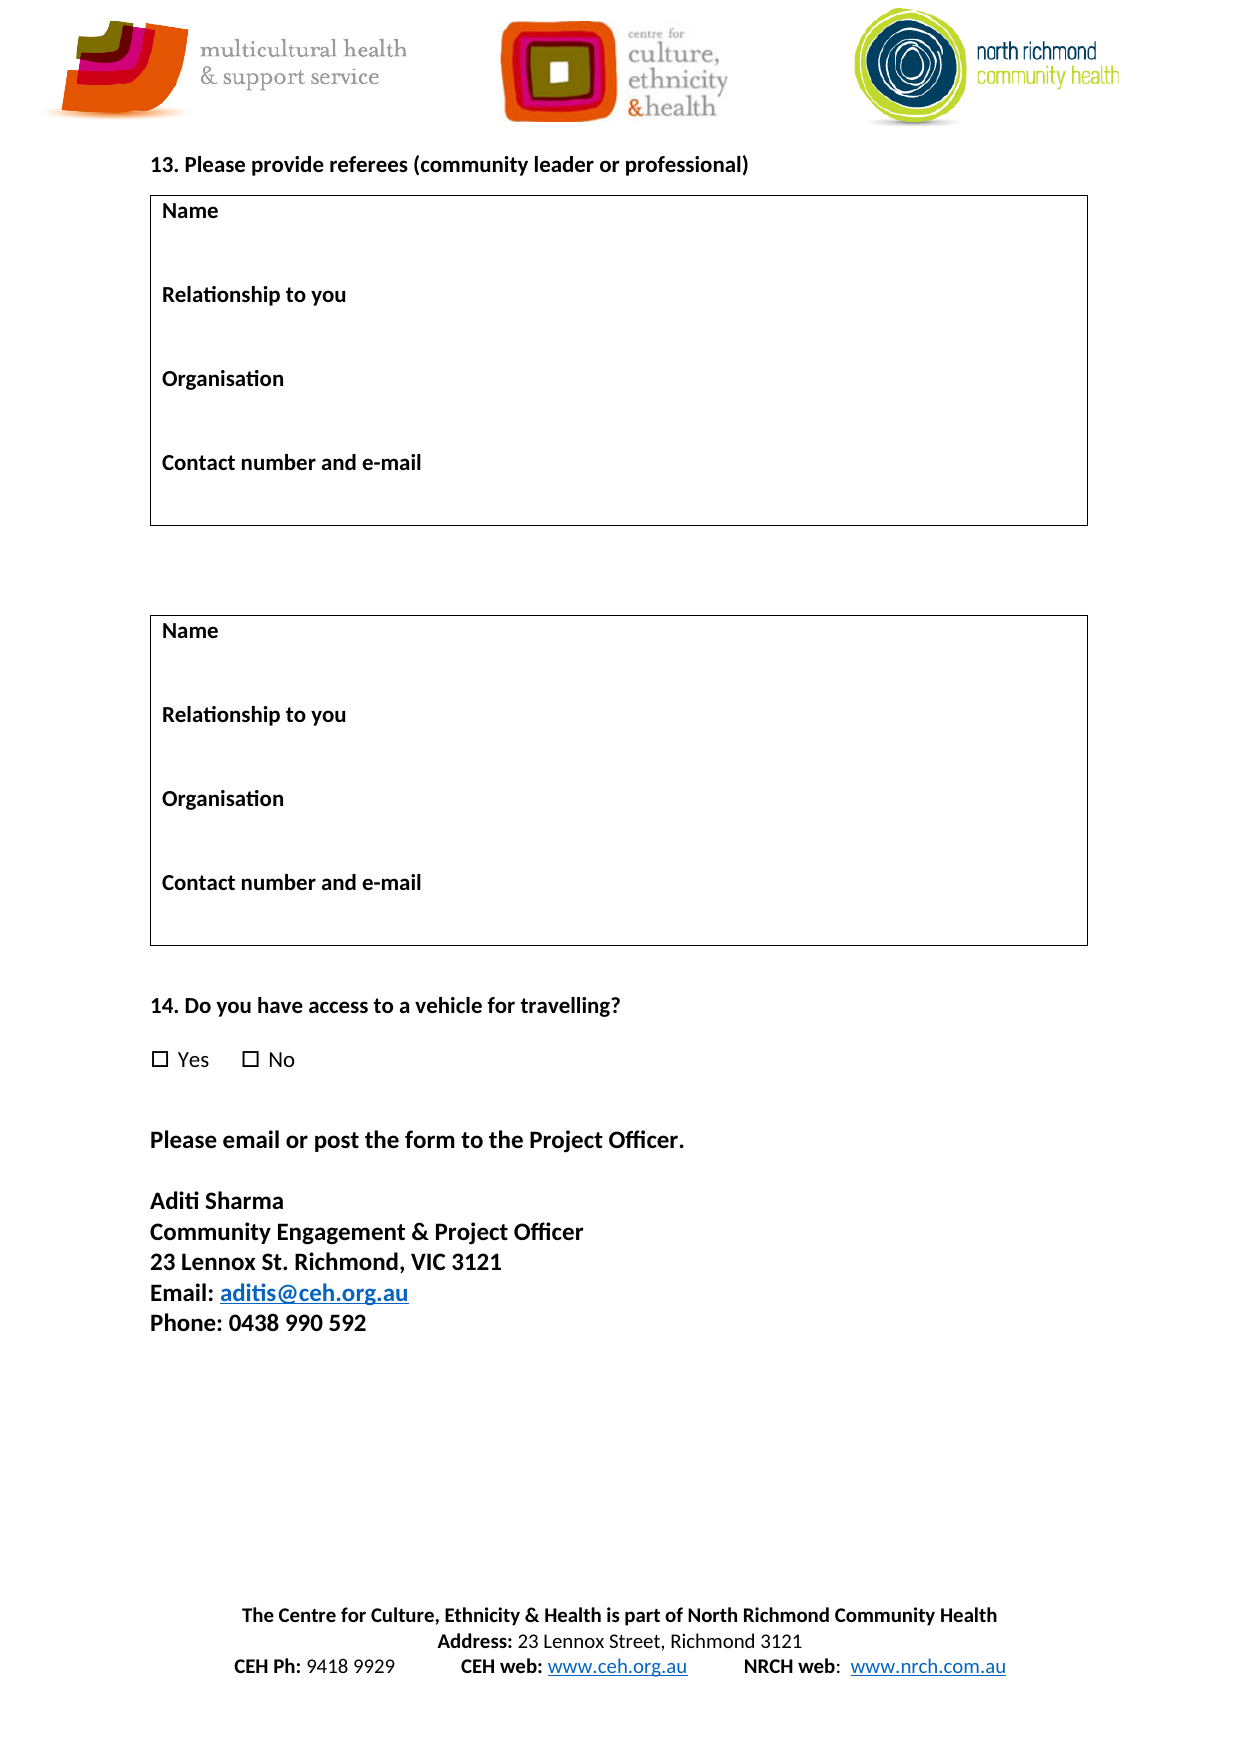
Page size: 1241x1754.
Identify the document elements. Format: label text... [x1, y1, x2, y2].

picture [33, 21, 407, 120]
picture [500, 21, 728, 122]
text Email: aditis@ceh.org.au [150, 1277, 1090, 1307]
table_header Name Relationship to you Organisation Contact number and e-mail [151, 616, 1087, 945]
text 13. Please provide referees (community leader or professional) [150, 150, 1090, 178]
text □ Yes □ No [150, 1036, 1090, 1076]
text Community Engagement & Project Officer [150, 1216, 1090, 1246]
text Phone: 0438 990 592 [150, 1307, 1090, 1338]
text 14. Do you have access to a vehicle for travelling? [150, 991, 1090, 1019]
text 23 Lennox St. Richmond, VIC 3121 [150, 1246, 1090, 1277]
table_header Name Relationship to you Organisation Contact number and e-mail [151, 196, 1087, 525]
text Please email or post the form to the Project Officer. [150, 1124, 1090, 1155]
text Aditi Sharma [150, 1185, 1090, 1216]
picture [854, 8, 1119, 127]
